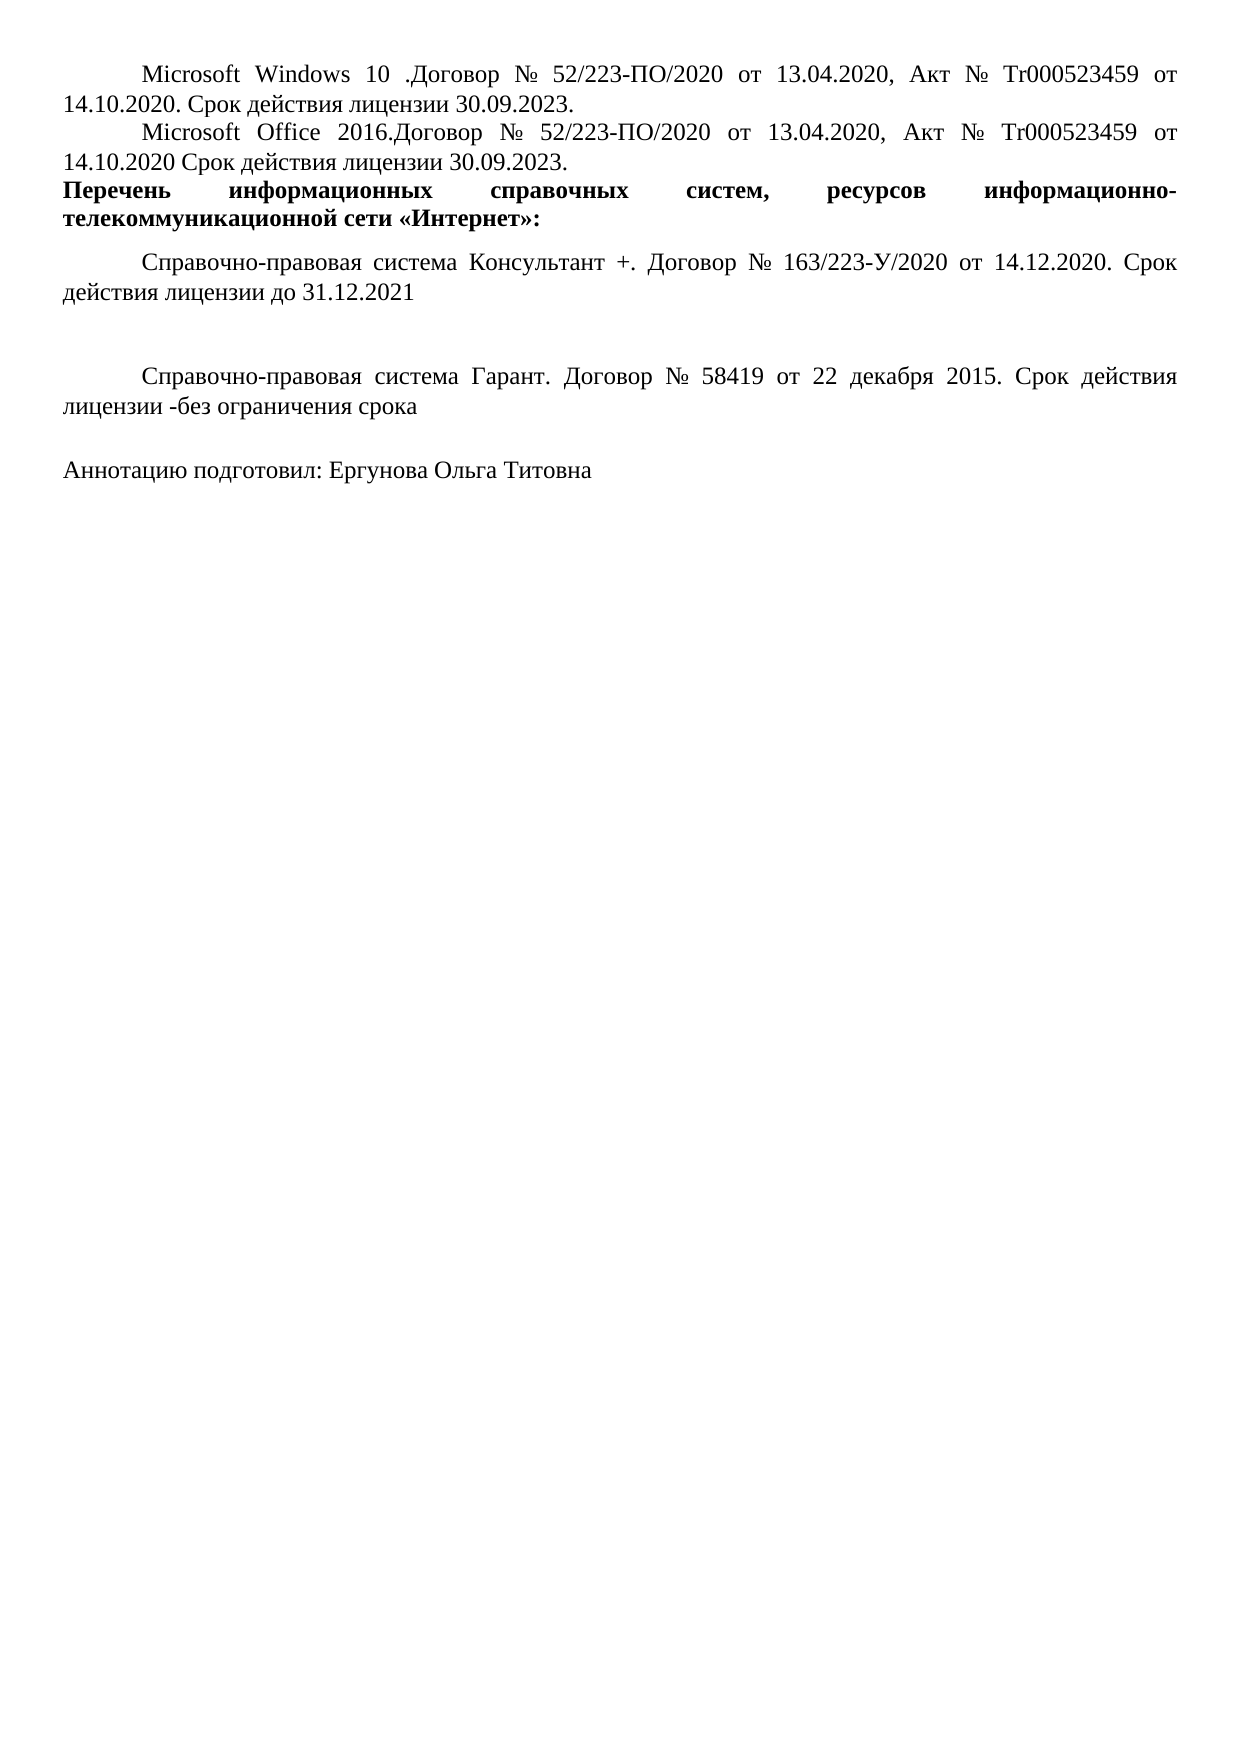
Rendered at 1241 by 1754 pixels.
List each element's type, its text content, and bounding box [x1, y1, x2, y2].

table_header Microsoft Windows 10 .Договор № 52/223-ПО/2020 от 13.04.2020, Акт № Tr000523459 от 14.10.2020. Срок действия лицензии 30.09.2023. [59, 59, 1181, 117]
table_cell Аннотацию подготовил: Ергунова Ольга Титовна [59, 447, 1181, 491]
table_cell Справочно-правовая система Консультант +. Договор № 163/223-У/2020 от 14.12.2020. Срок действия лицензии до 31.12.2021 [59, 247, 1181, 361]
table_cell Справочно-правовая система Гарант. Договор № 58419 от 22 декабря 2015. Срок действия лицензии -без ограничения срока [59, 361, 1181, 447]
table_cell Перечень информационных справочных систем, ресурсов информационно- телекоммуникационной сети «Интернет»: [59, 175, 1181, 247]
table_cell Microsoft Office 2016.Договор № 52/223-ПО/2020 от 13.04.2020, Акт № Tr000523459 от 14.10.2020 Срок действия лицензии 30.09.2023. [59, 117, 1181, 175]
